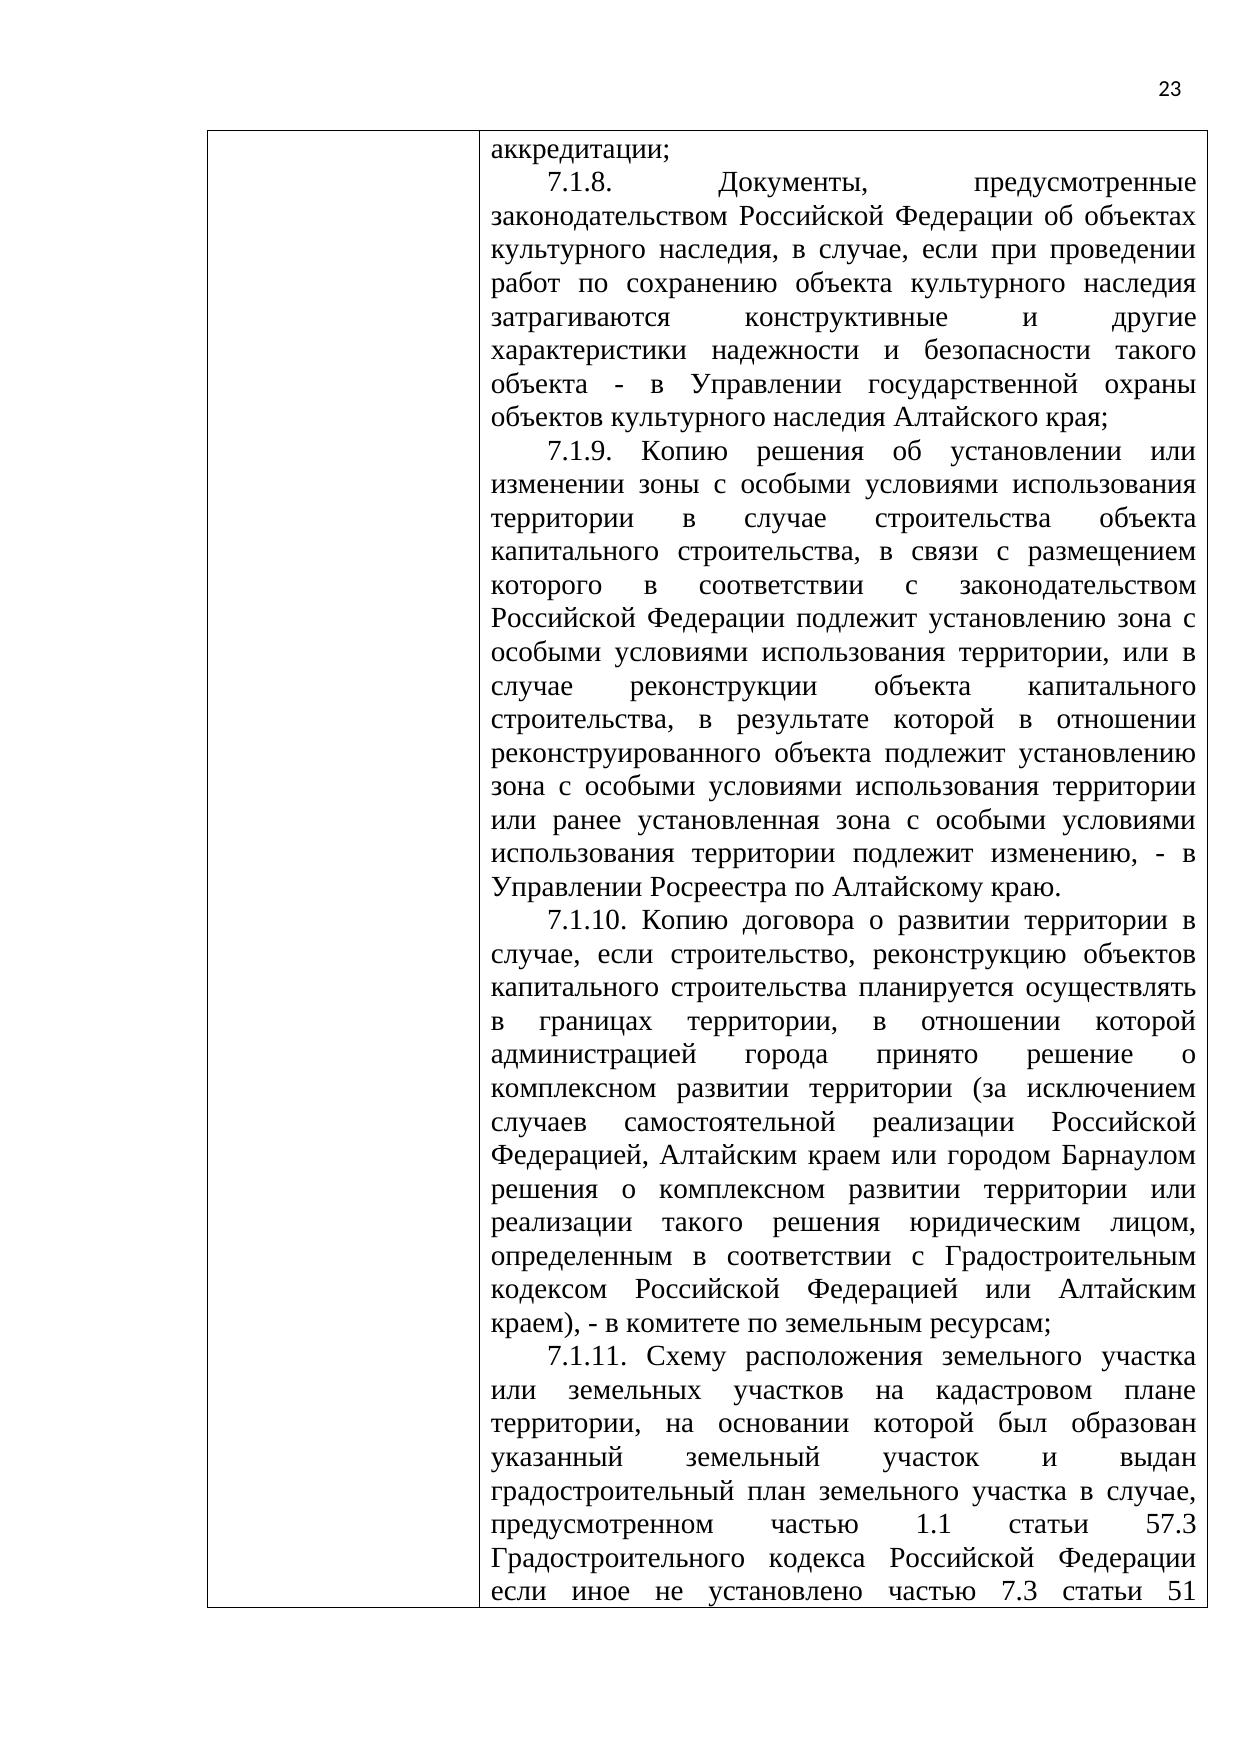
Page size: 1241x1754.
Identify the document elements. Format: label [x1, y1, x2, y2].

table_cell [480, 131, 1207, 1607]
table_cell [208, 131, 479, 1607]
